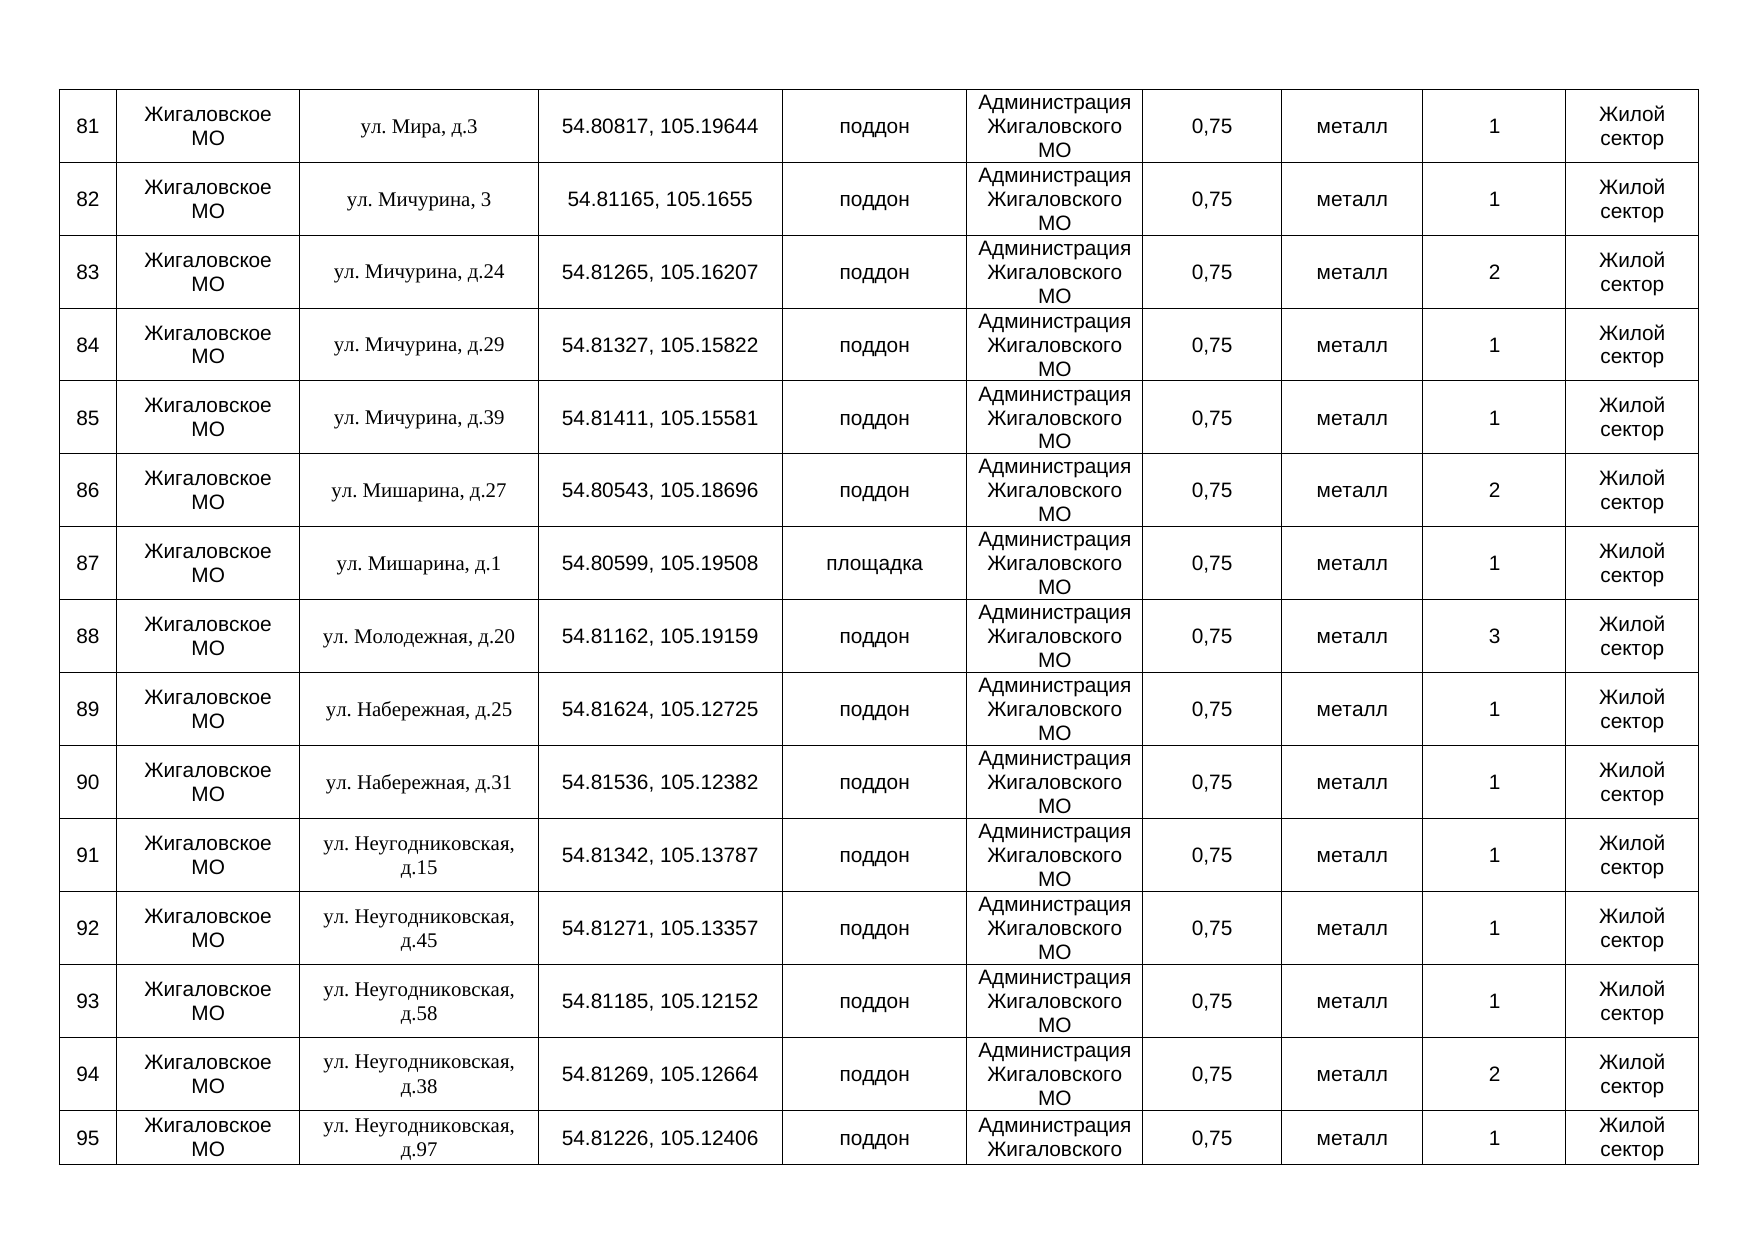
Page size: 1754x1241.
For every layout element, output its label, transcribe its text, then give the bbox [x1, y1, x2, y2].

table_cell Жигаловское МО [117, 236, 299, 307]
table_cell ул. Набережная, д.25 [300, 673, 538, 745]
table_cell Жигаловское МО [117, 90, 299, 162]
table_cell 3 [1423, 600, 1565, 672]
table_cell Жигаловское МО [117, 381, 299, 453]
table_cell 2 [1423, 454, 1565, 526]
table_cell металл [1282, 454, 1422, 526]
table_cell металл [1282, 309, 1422, 380]
table_cell Жилой сектор [1566, 746, 1698, 818]
table_cell 54.81271, 105.13357 [539, 892, 782, 964]
table_cell 54.81165, 105.1655 [539, 163, 782, 234]
table_cell 54.81327, 105.15822 [539, 309, 782, 380]
table_cell 87 [60, 527, 116, 599]
table_cell 54.81265, 105.16207 [539, 236, 782, 307]
table_cell поддон [783, 1038, 966, 1109]
table_cell 81 [60, 90, 116, 162]
table_cell металл [1282, 1038, 1422, 1109]
table_cell Жигаловское МО [117, 600, 299, 672]
table_cell 54.80599, 105.19508 [539, 527, 782, 599]
table_cell поддон [783, 746, 966, 818]
table_cell 1 [1423, 673, 1565, 745]
table_cell металл [1282, 90, 1422, 162]
table_cell металл [1282, 527, 1422, 599]
table_cell 0,75 [1143, 163, 1281, 234]
table_cell 54.81185, 105.12152 [539, 965, 782, 1037]
table_cell ул. Мира, д.3 [300, 90, 538, 162]
table_cell Администрация Жигаловского МО [967, 527, 1142, 599]
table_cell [967, 1111, 1142, 1164]
table_cell 0,75 [1143, 454, 1281, 526]
table_cell 84 [60, 309, 116, 380]
table_cell 0,75 [1143, 746, 1281, 818]
table_cell 0,75 [1143, 90, 1281, 162]
table_cell Администрация Жигаловского МО [967, 673, 1142, 745]
table_cell Жигаловское МО [117, 746, 299, 818]
table_cell 0,75 [1143, 381, 1281, 453]
table_cell Жилой сектор [1566, 527, 1698, 599]
table_cell ул. Мишарина, д.27 [300, 454, 538, 526]
table_cell 2 [1423, 236, 1565, 307]
table_cell Жигаловское МО [117, 1038, 299, 1109]
table_cell Жилой сектор [1566, 309, 1698, 380]
table_cell Администрация Жигаловского МО [967, 819, 1142, 891]
table_cell металл [1282, 965, 1422, 1037]
table_cell поддон [783, 163, 966, 234]
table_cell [300, 1111, 538, 1164]
table_cell Жилой сектор [1566, 454, 1698, 526]
table_cell 0,75 [1143, 527, 1281, 599]
table_cell ул. Неугодниковская, д.45 [300, 892, 538, 964]
table_cell Жигаловское МО [117, 965, 299, 1037]
table_cell металл [1282, 163, 1422, 234]
table_cell ул. Мичурина, д.24 [300, 236, 538, 307]
table_cell Жилой сектор [1566, 673, 1698, 745]
table_cell ул. Мичурина, д.29 [300, 309, 538, 380]
table_cell 1 [1423, 1111, 1565, 1164]
table_cell Жилой сектор [1566, 892, 1698, 964]
table_cell Жигаловское МО [117, 454, 299, 526]
table_cell Жилой сектор [1566, 819, 1698, 891]
table_cell ул. Мичурина, д.39 [300, 381, 538, 453]
table_cell металл [1282, 236, 1422, 307]
table_cell ул. Молодежная, д.20 [300, 600, 538, 672]
table_cell 54.80817, 105.19644 [539, 90, 782, 162]
table_cell Жигаловское МО [117, 1111, 299, 1164]
table_cell 0,75 [1143, 600, 1281, 672]
table_cell Администрация Жигаловского МО [967, 381, 1142, 453]
table_cell ул. Неугодниковская, д.58 [300, 965, 538, 1037]
table_cell 1 [1423, 527, 1565, 599]
table_cell поддон [783, 892, 966, 964]
table_cell Жилой сектор [1566, 965, 1698, 1037]
table_cell металл [1282, 746, 1422, 818]
table_cell ул. Неугодниковская, д.38 [300, 1038, 538, 1109]
table_cell 1 [1423, 746, 1565, 818]
table_cell 0,75 [1143, 965, 1281, 1037]
table_cell поддон [783, 1111, 966, 1164]
table_cell 0,75 [1143, 819, 1281, 891]
table_cell Жилой сектор [1566, 600, 1698, 672]
table_cell 1 [1423, 90, 1565, 162]
table_cell Администрация Жигаловского МО [967, 1038, 1142, 1109]
table_cell Жилой сектор [1566, 236, 1698, 307]
table_cell 94 [60, 1038, 116, 1109]
table_cell Администрация Жигаловского МО [967, 454, 1142, 526]
table_cell 93 [60, 965, 116, 1037]
table_cell Жилой сектор [1566, 163, 1698, 234]
table_cell Жигаловское МО [117, 673, 299, 745]
table_cell 0,75 [1143, 236, 1281, 307]
table_cell поддон [783, 819, 966, 891]
table_cell 54.81624, 105.12725 [539, 673, 782, 745]
table_cell металл [1282, 600, 1422, 672]
table_cell Жигаловское МО [117, 309, 299, 380]
table_cell 89 [60, 673, 116, 745]
table_cell 54.81411, 105.15581 [539, 381, 782, 453]
table_cell 1 [1423, 819, 1565, 891]
table_cell поддон [783, 381, 966, 453]
table_cell 54.81226, 105.12406 [539, 1111, 782, 1164]
table_cell 90 [60, 746, 116, 818]
table_cell Администрация Жигаловского МО [967, 236, 1142, 307]
table_cell Администрация Жигаловского МО [967, 600, 1142, 672]
table_cell 1 [1423, 965, 1565, 1037]
table_cell Жигаловское МО [117, 892, 299, 964]
table_cell 88 [60, 600, 116, 672]
table_cell поддон [783, 309, 966, 380]
table_cell 82 [60, 163, 116, 234]
table_cell 95 [60, 1111, 116, 1164]
table_cell поддон [783, 454, 966, 526]
table_cell 1 [1423, 892, 1565, 964]
table_cell 1 [1423, 309, 1565, 380]
table_cell ул. Мишарина, д.1 [300, 527, 538, 599]
table_cell 54.81342, 105.13787 [539, 819, 782, 891]
table_cell металл [1282, 892, 1422, 964]
table_cell ул. Неугодниковская, д.15 [300, 819, 538, 891]
table_cell ул. Мичурина, 3 [300, 163, 538, 234]
table_cell металл [1282, 1111, 1422, 1164]
table_cell Жилой сектор [1566, 381, 1698, 453]
table_cell металл [1282, 819, 1422, 891]
table_cell 1 [1423, 163, 1565, 234]
table_cell 2 [1423, 1038, 1565, 1109]
table_cell Администрация Жигаловского МО [967, 892, 1142, 964]
table_cell 0,75 [1143, 892, 1281, 964]
table_cell Администрация Жигаловского МО [967, 309, 1142, 380]
table_cell Жигаловское МО [117, 527, 299, 599]
table_cell Администрация Жигаловского МО [967, 965, 1142, 1037]
table_cell Жилой сектор [1566, 1038, 1698, 1109]
table_cell Жигаловское МО [117, 163, 299, 234]
table_cell 54.81162, 105.19159 [539, 600, 782, 672]
table_cell металл [1282, 381, 1422, 453]
table_cell Жилой сектор [1566, 90, 1698, 162]
table_cell 85 [60, 381, 116, 453]
table_cell металл [1282, 673, 1422, 745]
table_cell поддон [783, 965, 966, 1037]
table_cell поддон [783, 90, 966, 162]
table_cell 92 [60, 892, 116, 964]
table_cell поддон [783, 673, 966, 745]
table_cell поддон [783, 600, 966, 672]
table_cell 83 [60, 236, 116, 307]
table_cell площадка [783, 527, 966, 599]
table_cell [967, 90, 1142, 162]
table_cell 54.81536, 105.12382 [539, 746, 782, 818]
table_cell 86 [60, 454, 116, 526]
table_cell поддон [783, 236, 966, 307]
table_cell Администрация Жигаловского МО [967, 163, 1142, 234]
table_cell 54.81269, 105.12664 [539, 1038, 782, 1109]
table_cell 0,75 [1143, 1111, 1281, 1164]
table_cell 54.80543, 105.18696 [539, 454, 782, 526]
table_cell 1 [1423, 381, 1565, 453]
table_cell Жигаловское МО [117, 819, 299, 891]
table_cell Жилой сектор [1566, 1111, 1698, 1164]
table_cell 0,75 [1143, 309, 1281, 380]
table_cell Администрация Жигаловского МО [967, 746, 1142, 818]
table_cell 91 [60, 819, 116, 891]
table_cell 0,75 [1143, 673, 1281, 745]
table_cell 0,75 [1143, 1038, 1281, 1109]
table_cell ул. Набережная, д.31 [300, 746, 538, 818]
